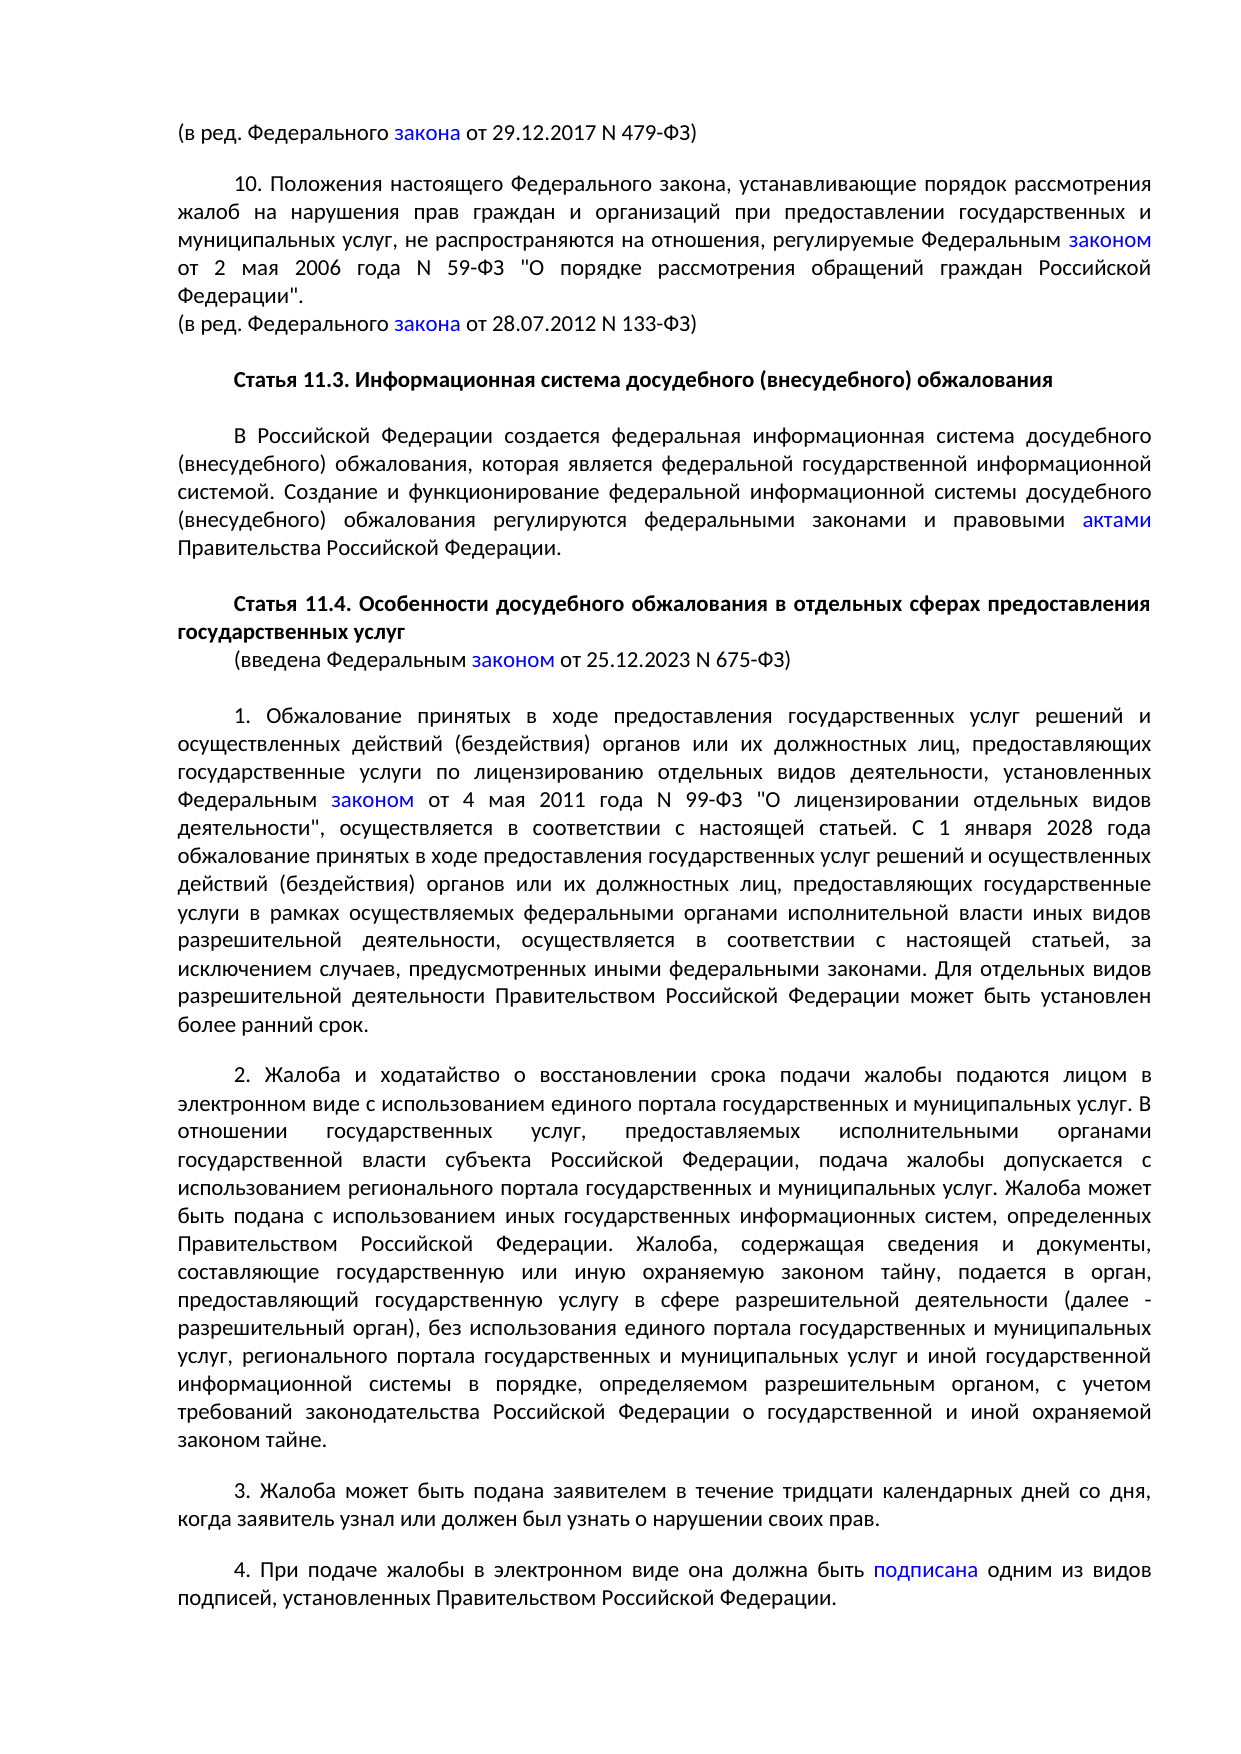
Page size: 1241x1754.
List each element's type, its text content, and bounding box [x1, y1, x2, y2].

text В Российской Федерации создается федеральная информационная система досудебного (внесудебного) обжалования, которая является федеральной государственной информационной системой. Создание и функционирование федеральной информационной системы досудебного (внесудебного) обжалования регулируются федеральными законами и правовыми актами Правительства Российской Федерации. [177, 421, 1152, 561]
text 3. Жалоба может быть подана заявителем в течение тридцати календарных дней со дня, когда заявитель узнал или должен был узнать о нарушении своих прав. [177, 1476, 1152, 1532]
title Статья 11.4. Особенности досудебного обжалования в отдельных сферах предоставления государственных услуг [177, 589, 1152, 645]
text 10. Положения настоящего Федерального закона, устанавливающие порядок рассмотрения жалоб на нарушения прав граждан и организаций при предоставлении государственных и муниципальных услуг, не распространяются на отношения, регулируемые Федеральным законом от 2 мая 2006 года N 59-ФЗ "О порядке рассмотрения обращений граждан Российской Федерации". [177, 169, 1152, 309]
text 2. Жалоба и ходатайство о восстановлении срока подачи жалобы подаются лицом в электронном виде с использованием единого портала государственных и муниципальных услуг. В отношении государственных услуг, предоставляемых исполнительными органами государственной власти субъекта Российской Федерации, подача жалобы допускается с использованием регионального портала государственных и муниципальных услуг. Жалоба может быть подана с использованием иных государственных информационных систем, определенных Правительством Российской Федерации. Жалоба, содержащая сведения и документы, составляющие государственную или иную охраняемую законом тайну, подается в орган, предоставляющий государственную услугу в сфере разрешительной деятельности (далее - разрешительный орган), без использования единого портала государственных и муниципальных услуг, регионального портала государственных и муниципальных услуг и иной государственной информационной системы в порядке, определяемом разрешительным органом, с учетом требований законодательства Российской Федерации о государственной и иной охраняемой законом тайне. [177, 1061, 1152, 1453]
text (введена Федеральным законом от 25.12.2023 N 675-ФЗ) [177, 645, 1152, 673]
text 1. Обжалование принятых в ходе предоставления государственных услуг решений и осуществленных действий (бездействия) органов или их должностных лиц, предоставляющих государственные услуги по лицензированию отдельных видов деятельности, установленных Федеральным законом от 4 мая 2011 года N 99-ФЗ "О лицензировании отдельных видов деятельности", осуществляется в соответствии с настоящей статьей. С 1 января 2028 года обжалование принятых в ходе предоставления государственных услуг решений и осуществленных действий (бездействия) органов или их должностных лиц, предоставляющих государственные услуги в рамках осуществляемых федеральными органами исполнительной власти иных видов разрешительной деятельности, осуществляется в соответствии с настоящей статьей, за исключением случаев, предусмотренных иными федеральными законами. Для отдельных видов разрешительной деятельности Правительством Российской Федерации может быть установлен более ранний срок. [177, 701, 1152, 1038]
text (в ред. Федерального закона от 28.07.2012 N 133-ФЗ) [177, 309, 1152, 337]
text (в ред. Федерального закона от 29.12.2017 N 479-ФЗ) [177, 118, 1152, 146]
text 4. При подаче жалобы в электронном виде она должна быть подписана одним из видов подписей, установленных Правительством Российской Федерации. [177, 1555, 1152, 1611]
title Статья 11.3. Информационная система досудебного (внесудебного) обжалования [177, 365, 1152, 393]
